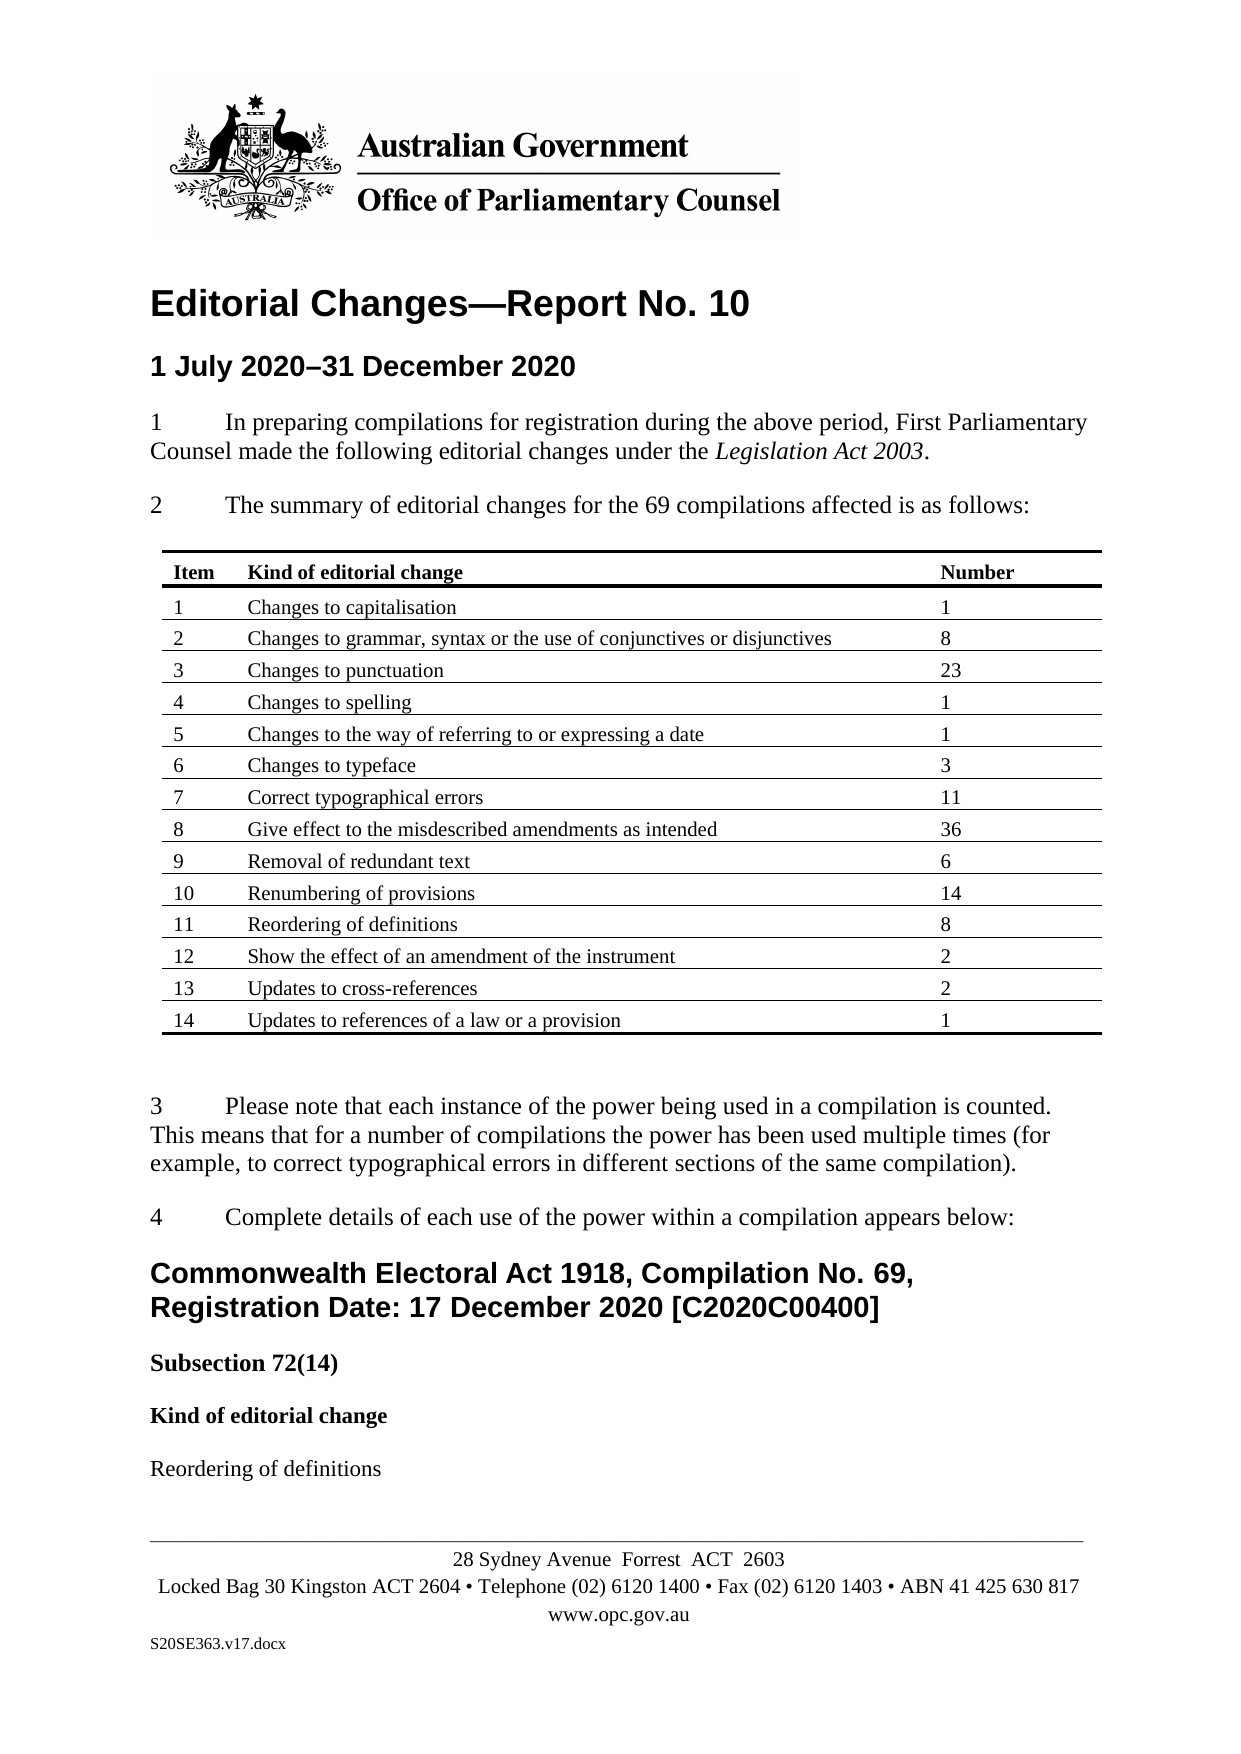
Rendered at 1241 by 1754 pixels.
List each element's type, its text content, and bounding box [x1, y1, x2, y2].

table_cell Updates to cross-references [236, 969, 929, 1000]
table_cell 8 [929, 620, 1102, 650]
table_cell 3 [929, 747, 1102, 777]
table_cell Give effect to the misdescribed amendments as intended [236, 810, 929, 841]
text Kind of editorial change [150, 1402, 1090, 1429]
table_cell 4 [162, 683, 236, 714]
text Complete details of each use of the power within a compilation appears below: [150, 1202, 1090, 1231]
table_cell 1 [162, 588, 236, 619]
table_cell 9 [162, 842, 236, 873]
text Reordering of definitions [150, 1454, 1090, 1481]
text The summary of editorial changes for the 69 compilations affected is as follows: [150, 490, 1090, 519]
text Editorial Changes—Report No. 10 [150, 281, 1090, 324]
table_cell Changes to spelling [236, 683, 929, 714]
table_cell 1 [929, 715, 1102, 746]
table_cell 1 [929, 683, 1102, 714]
table_header Item [162, 553, 236, 584]
text Subsection 72(14) [150, 1348, 1090, 1377]
table_cell 10 [162, 874, 236, 904]
table_cell 7 [162, 779, 236, 809]
table_cell Changes to punctuation [236, 651, 929, 682]
table_cell 6 [162, 747, 236, 777]
table_cell Removal of redundant text [236, 842, 929, 873]
table_header Kind of editorial change [236, 553, 929, 584]
table_cell 5 [162, 715, 236, 746]
text In preparing compilations for registration during the above period, First Parliamentary Counsel made the following editorial changes under the Legislation Act 2003. [150, 407, 1090, 465]
table_cell 36 [929, 810, 1102, 841]
text Commonwealth Electoral Act 1918, Compilation No. 69, Registration Date: 17 December 2020 [C2020C00400] [150, 1256, 1090, 1323]
table_cell Changes to the way of referring to or expressing a date [236, 715, 929, 746]
table_cell Changes to grammar, syntax or the use of conjunctives or disjunctives [236, 620, 929, 650]
table_header Number [929, 553, 1102, 584]
table_cell 2 [929, 938, 1102, 968]
table_cell 14 [162, 1001, 236, 1032]
table_cell 11 [929, 779, 1102, 809]
table_cell 1 [929, 1001, 1102, 1032]
table_cell 8 [929, 906, 1102, 936]
table_cell 2 [929, 969, 1102, 1000]
table_cell 14 [929, 874, 1102, 904]
table_cell 2 [162, 620, 236, 650]
text Please note that each instance of the power being used in a compilation is counted. This means that for a number of compilations the power has been used multiple times (for example, to correct typographical errors in different sections of the same compilation). [150, 1091, 1090, 1177]
table_cell Updates to references of a law or a provision [236, 1001, 929, 1032]
table_cell 11 [162, 906, 236, 936]
table_cell Changes to capitalisation [236, 588, 929, 619]
text 1 July 2020–31 December 2020 [150, 349, 1090, 382]
table_cell 1 [929, 588, 1102, 619]
table_cell 12 [162, 938, 236, 968]
picture [150, 75, 800, 239]
table_cell Reordering of definitions [236, 906, 929, 936]
table_cell 3 [162, 651, 236, 682]
table_cell Show the effect of an amendment of the instrument [236, 938, 929, 968]
table_cell 6 [929, 842, 1102, 873]
table_cell Correct typographical errors [236, 779, 929, 809]
table_cell Renumbering of provisions [236, 874, 929, 904]
table_cell 13 [162, 969, 236, 1000]
table_cell 8 [162, 810, 236, 841]
table_cell 23 [929, 651, 1102, 682]
table_cell Changes to typeface [236, 747, 929, 777]
